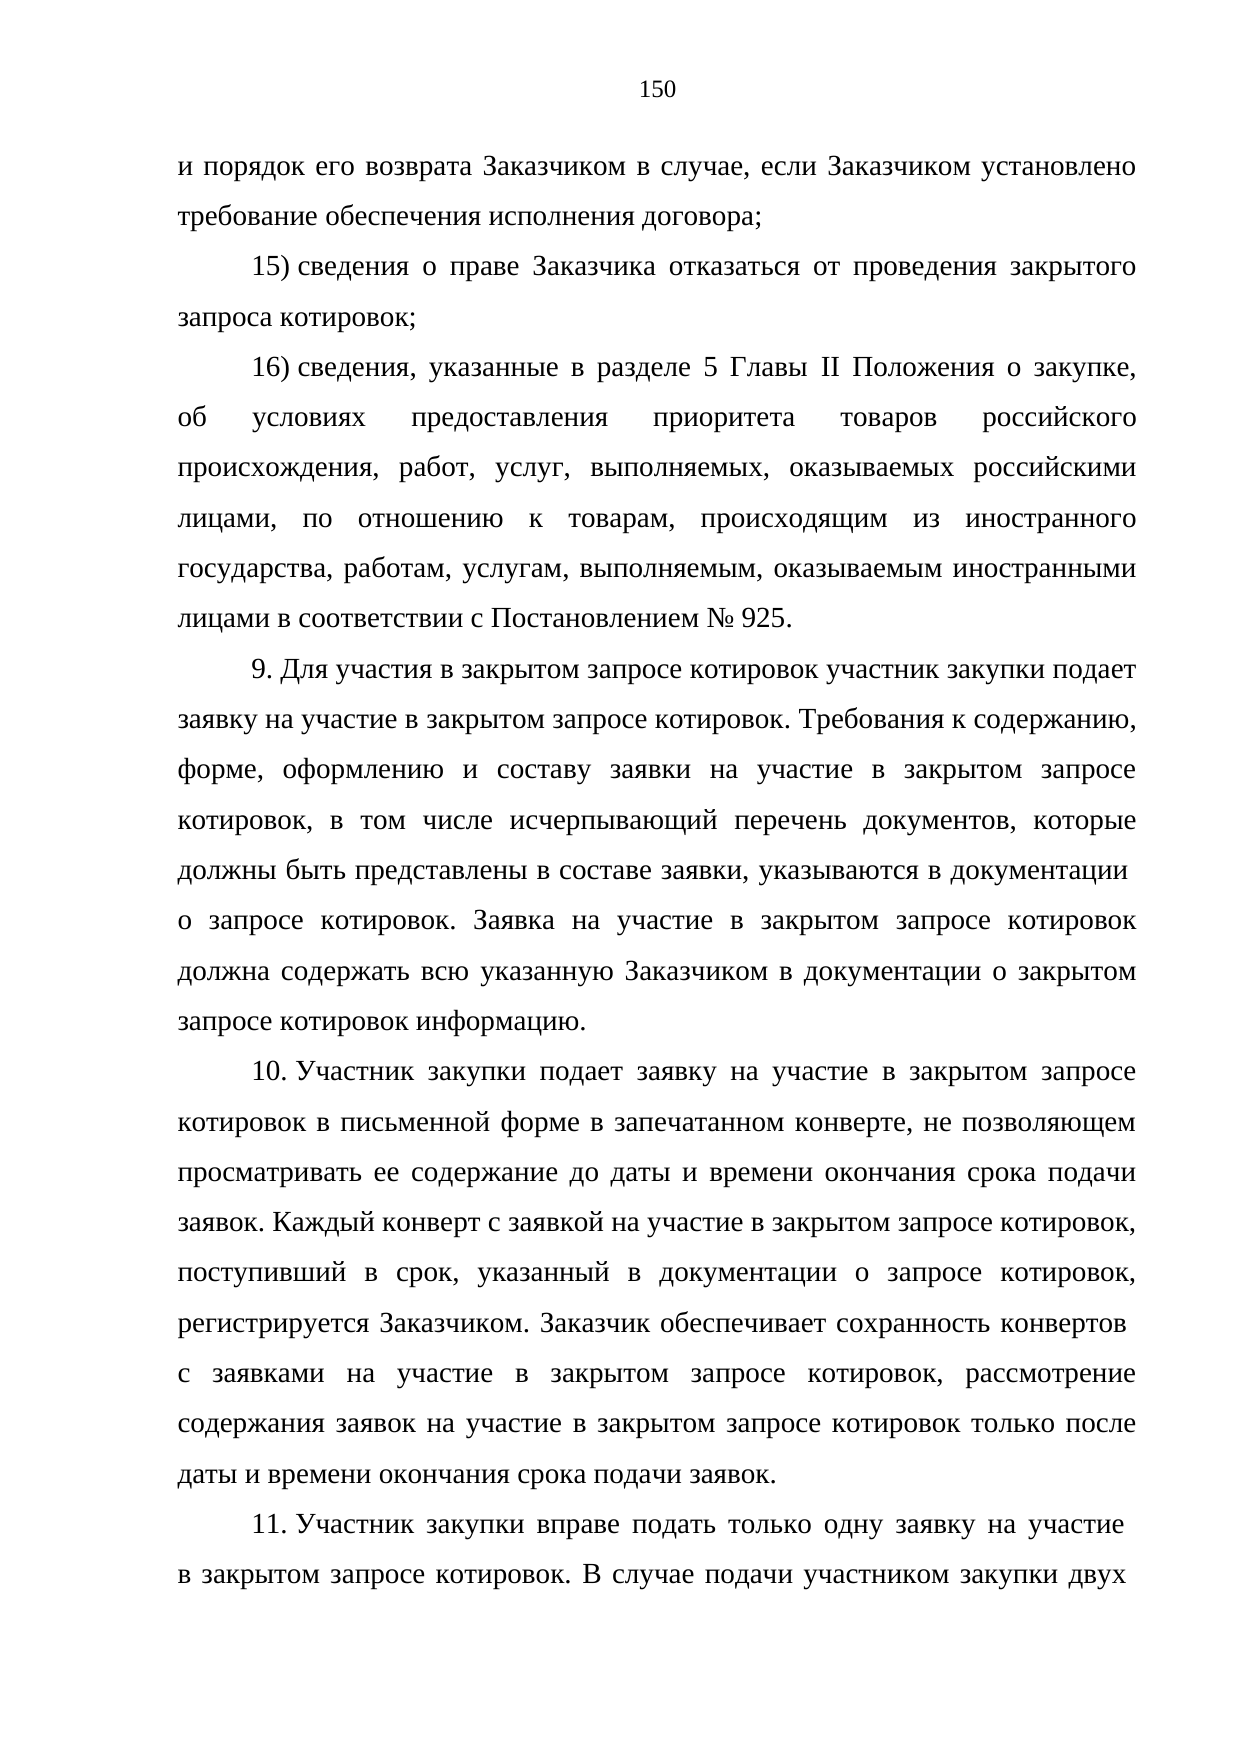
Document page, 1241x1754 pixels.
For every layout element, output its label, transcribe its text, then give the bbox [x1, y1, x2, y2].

text 16) сведения, указанные в разделе 5 Главы II Положения о закупке, об условиях предоставления приоритета товаров российского происхождения, работ, услуг, выполняемых, оказываемых российскими лицами, по отношению к товарам, происходящим из иностранного государства, работам, услугам, выполняемым, оказываемым иностранными лицами в соответствии с Постановлением № 925. [177, 349, 1137, 634]
text 15) сведения о праве Заказчика отказаться от проведения закрытого запроса котировок; [177, 248, 1137, 332]
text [177, 148, 1137, 232]
text 9. Для участия в закрытом запросе котировок участник закупки подает заявку на участие в закрытом запросе котировок. Требования к содержанию, форме, оформлению и составу заявки на участие в закрытом запросе котировок, в том числе исчерпывающий перечень документов, которые должны быть представлены в составе заявки, указываются в документации о запросе котировок. Заявка на участие в закрытом запросе котировок должна содержать всю указанную Заказчиком в документации о закрытом запросе котировок информацию. [177, 651, 1137, 1037]
text 10. Участник закупки подает заявку на участие в закрытом запросе котировок в письменной форме в запечатанном конверте, не позволяющем просматривать ее содержание до даты и времени окончания срока подачи заявок. Каждый конверт с заявкой на участие в закрытом запросе котировок, поступивший в срок, указанный в документации о запросе котировок, регистрируется Заказчиком. Заказчик обеспечивает сохранность конвертов с заявками на участие в закрытом запросе котировок, рассмотрение содержания заявок на участие в закрытом запросе котировок только после даты и времени окончания срока подачи заявок. [177, 1053, 1137, 1489]
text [177, 1506, 1137, 1590]
